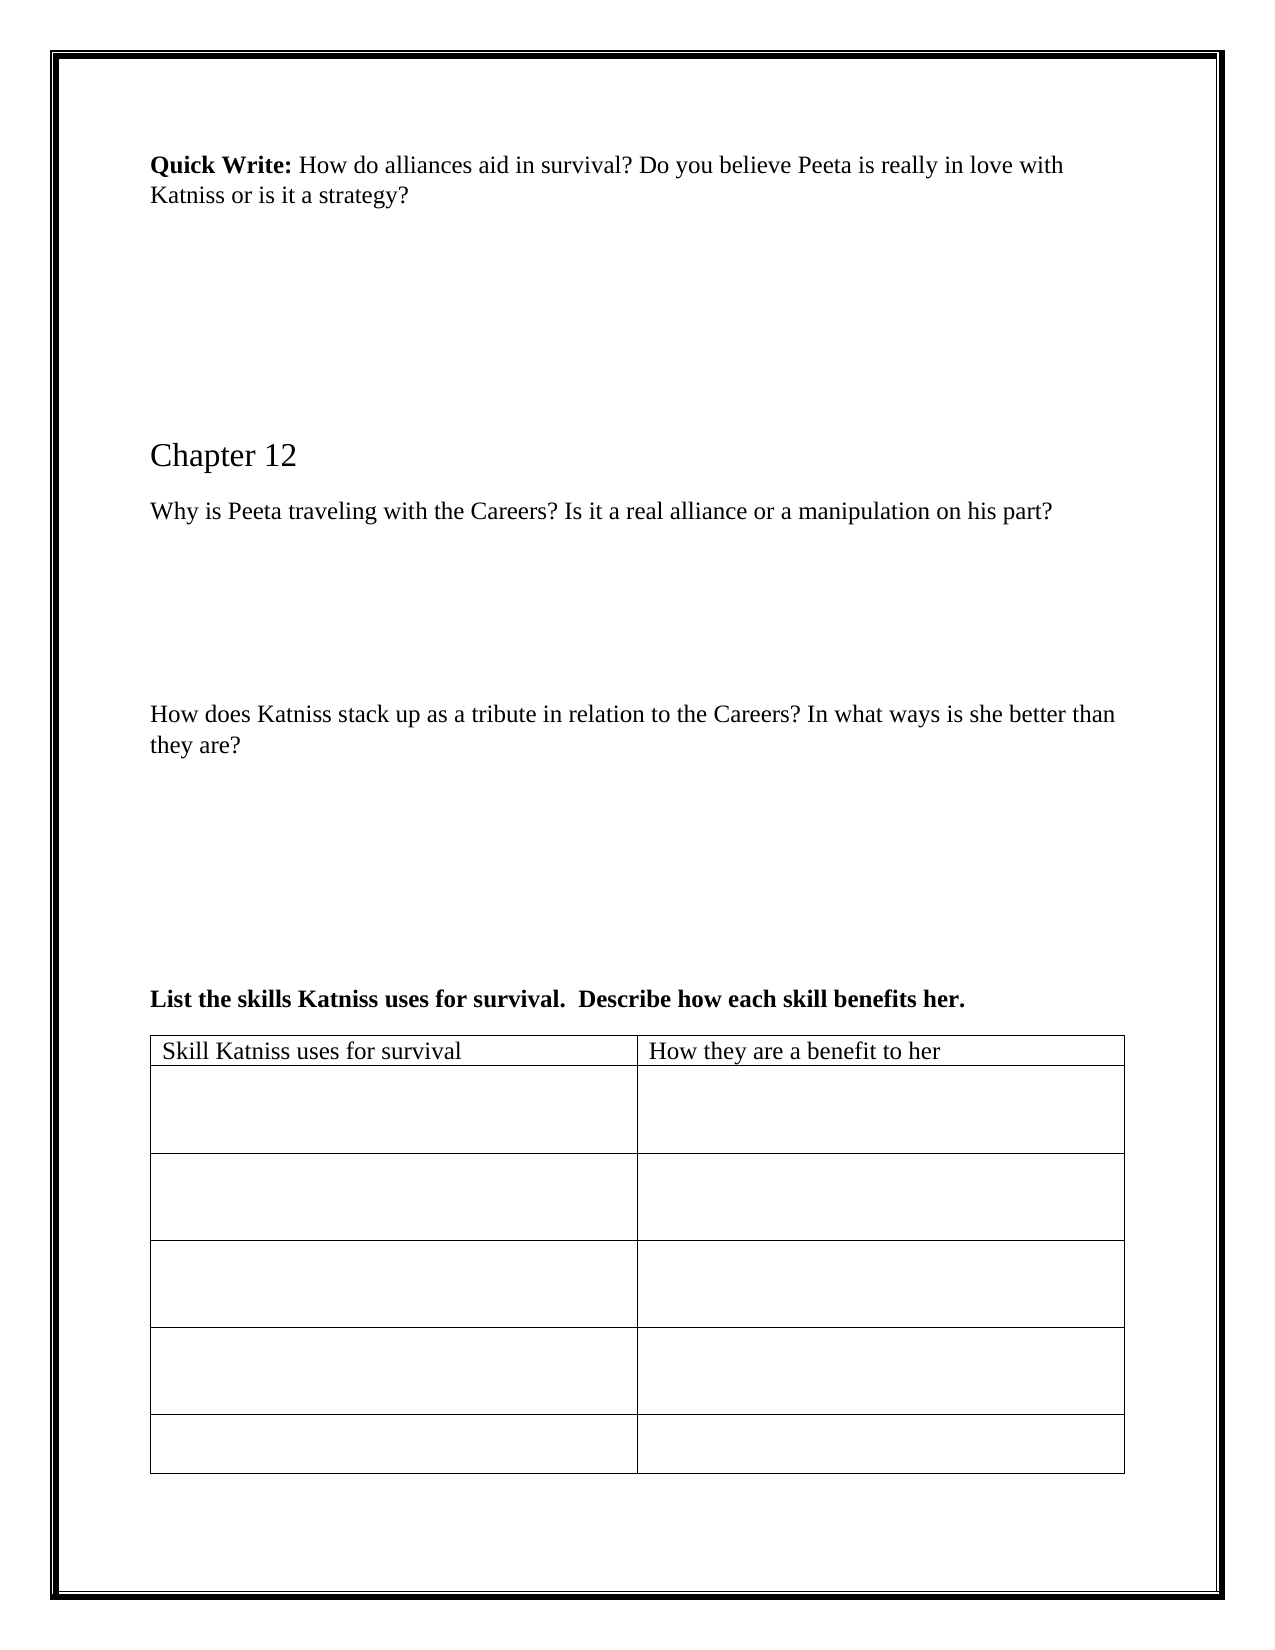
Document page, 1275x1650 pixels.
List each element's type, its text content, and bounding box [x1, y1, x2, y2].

table_header How they are a benefit to her [638, 1036, 1124, 1065]
table_cell [151, 1328, 637, 1414]
table_cell [638, 1066, 1124, 1152]
table_cell [638, 1241, 1124, 1327]
text Quick Write: How do alliances aid in survival? Do you believe Peeta is really in love with Katniss or is it a strategy? [150, 150, 1125, 209]
table_cell [151, 1154, 637, 1240]
text How does Katniss stack up as a tribute in relation to the Careers? In what ways is she better than they are? [150, 699, 1125, 758]
text List the skills Katniss uses for survival. Describe how each skill benefits her. [150, 984, 1125, 1013]
text Why is Peeta traveling with the Careers? Is it a real alliance or a manipulation on his part? [150, 496, 1125, 524]
text Chapter 12 [150, 435, 1125, 473]
table_cell [151, 1066, 637, 1152]
table_cell [638, 1154, 1124, 1240]
table_cell [638, 1415, 1124, 1473]
table_header Skill Katniss uses for survival [151, 1036, 637, 1065]
table_cell [151, 1415, 637, 1473]
table_cell [638, 1328, 1124, 1414]
table_cell [151, 1241, 637, 1327]
